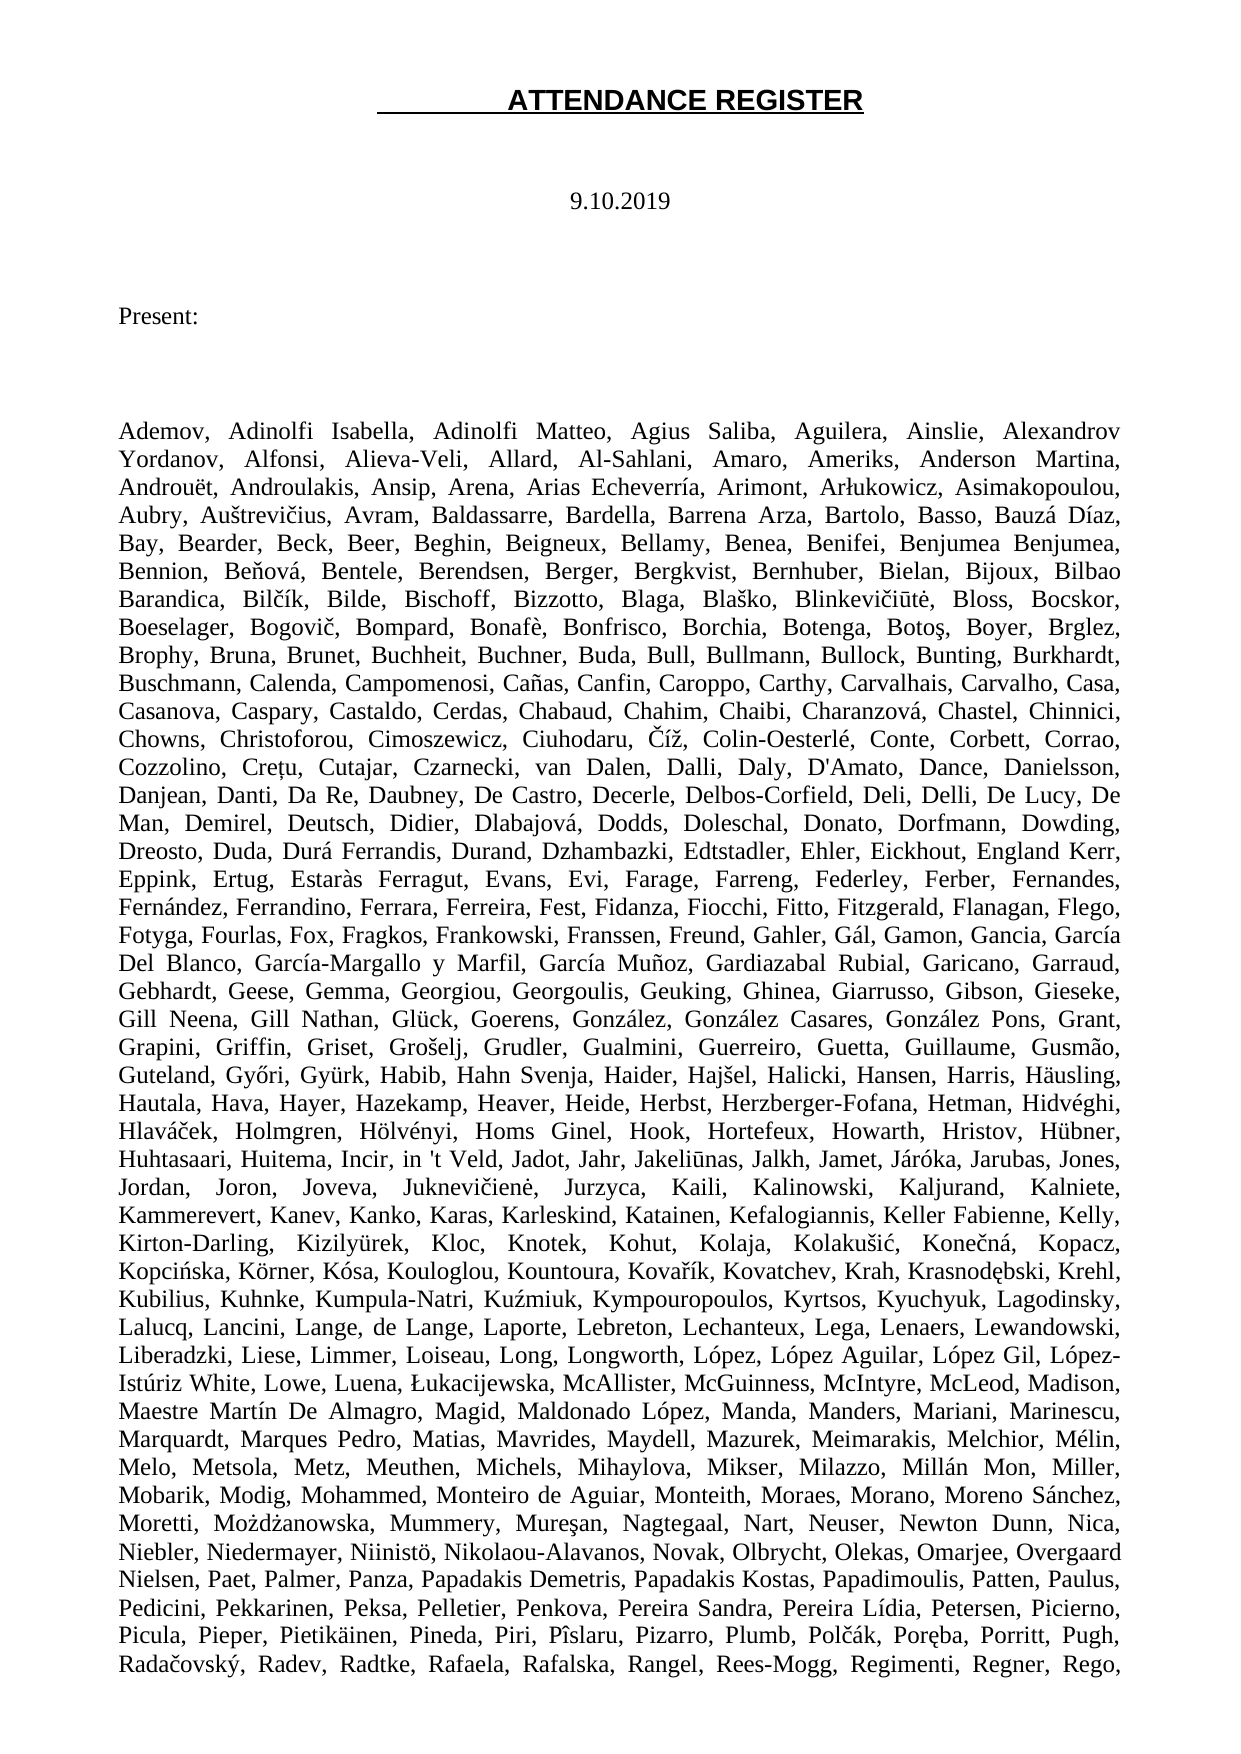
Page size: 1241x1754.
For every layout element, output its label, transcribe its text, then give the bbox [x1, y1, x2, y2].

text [118, 417, 1122, 1677]
text 9.10.2019 [118, 187, 1122, 214]
text Present: [118, 302, 1122, 329]
subtitle ATTENDANCE REGISTER [118, 84, 1122, 117]
